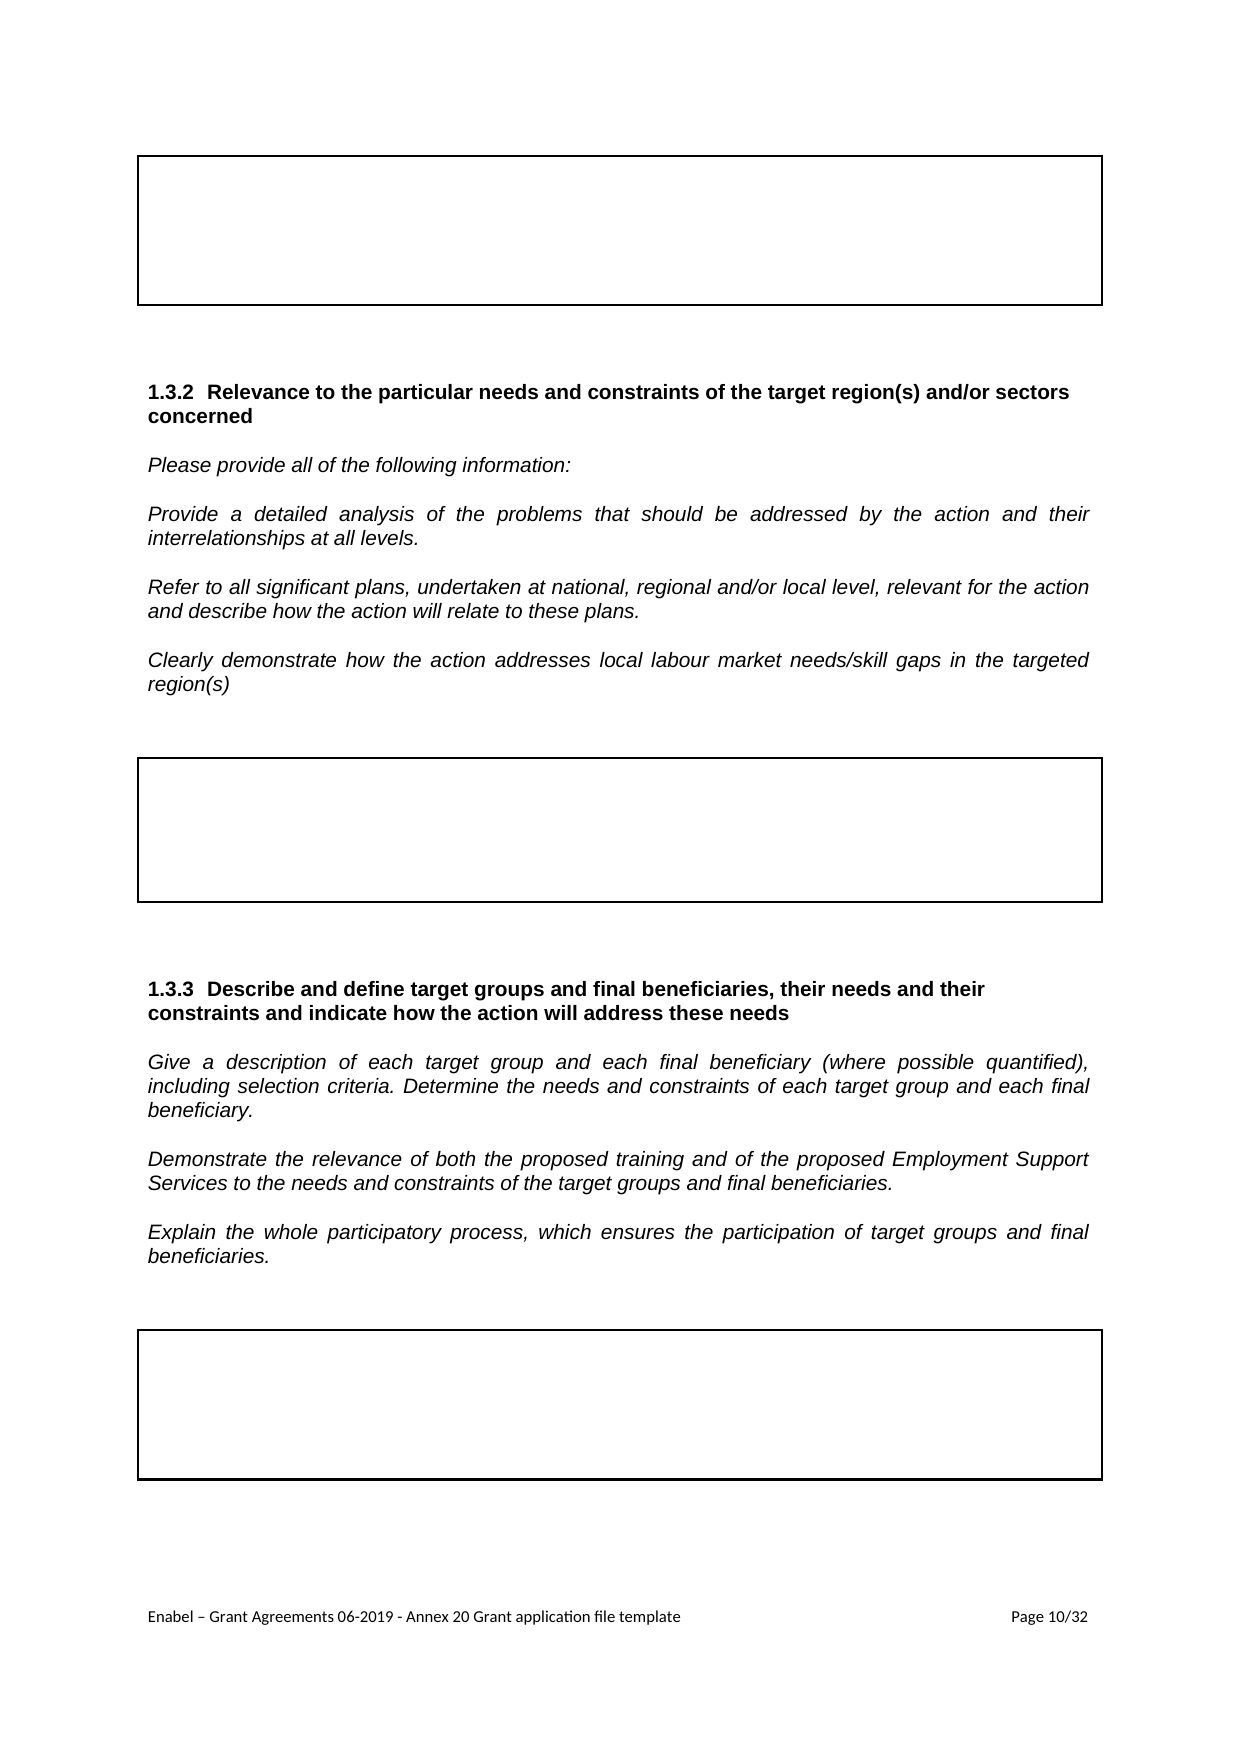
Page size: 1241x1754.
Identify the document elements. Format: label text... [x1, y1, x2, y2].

text Demonstrate the relevance of both the proposed training and of the proposed Employment Support Services to the needs and constraints of the target groups and final beneficiaries. [148, 1147, 1092, 1195]
text Explain the whole participatory process, which ensures the participation of target groups and final beneficiaries. [148, 1220, 1092, 1268]
text Provide a detailed analysis of the problems that should be addressed by the action and their interrelationships at all levels. [148, 502, 1092, 549]
text Give a description of each target group and each final beneficiary (where possible quantified), including selection criteria. Determine the needs and constraints of each target group and each final beneficiary. [148, 1050, 1092, 1122]
subtitle 1.3.2 Relevance to the particular needs and constraints of the target region(s) and/or sectors concerned [148, 380, 1092, 428]
text Refer to all significant plans, undertaken at national, regional and/or local level, relevant for the action and describe how the action will relate to these plans. [148, 574, 1092, 622]
text Clearly demonstrate how the action addresses local labour market needs/skill gaps in the targeted region(s) [148, 647, 1092, 695]
text Please provide all of the following information: [148, 453, 1092, 477]
subtitle 1.3.3 Describe and define target groups and final beneficiaries, their needs and their constraints and indicate how the action will address these needs [148, 977, 1092, 1025]
